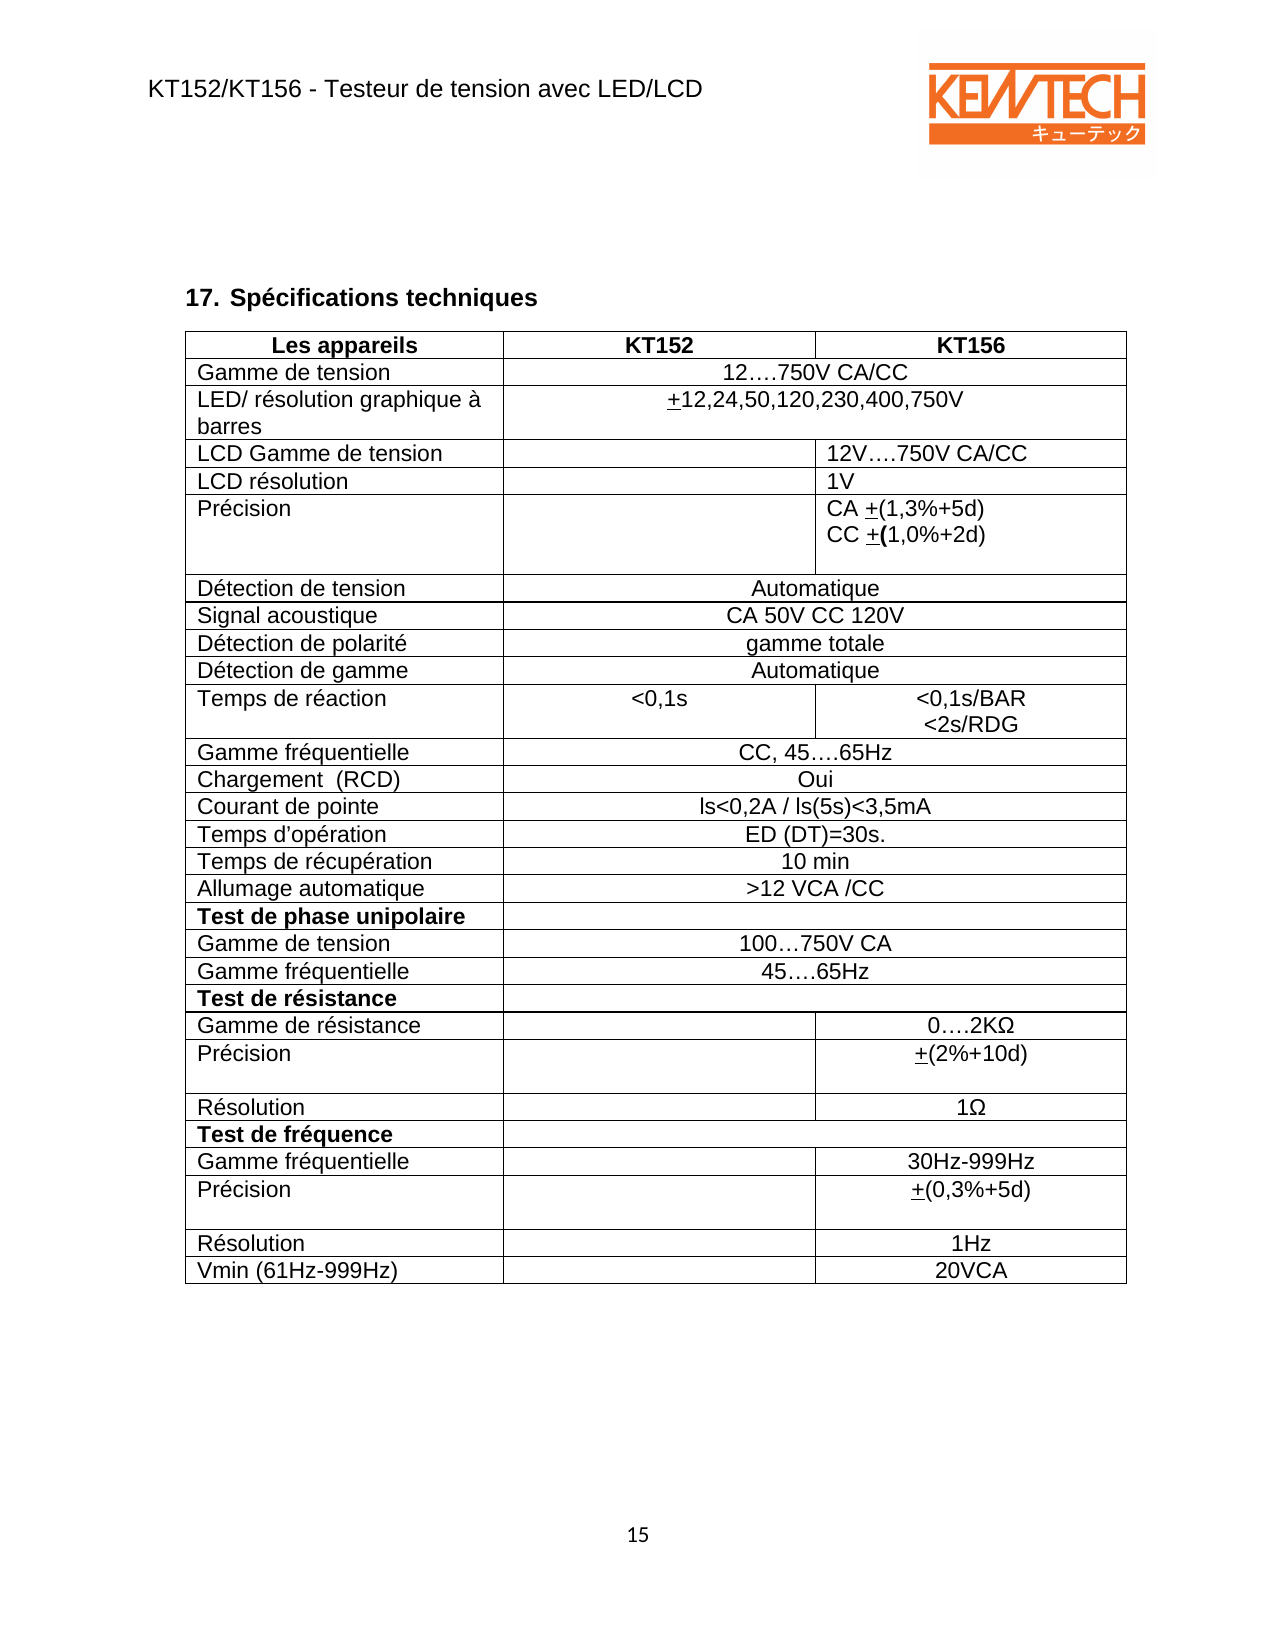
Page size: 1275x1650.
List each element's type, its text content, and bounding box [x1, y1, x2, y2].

table_cell CC, 45….65Hz [504, 739, 1126, 765]
table_cell [504, 1148, 815, 1175]
table_cell [504, 440, 815, 467]
table_cell Courant de pointe [186, 793, 503, 819]
table_cell 100…750V CA [504, 930, 1126, 957]
table_cell Gamme fréquentielle [186, 739, 503, 765]
table_cell 0….2KΩ [816, 1013, 1126, 1039]
table_cell Précision [186, 1176, 503, 1228]
table_cell CA +(1,3%+5d) CC +(1,0%+2d) [816, 495, 1126, 574]
table_cell [504, 1040, 815, 1092]
table_cell +12,24,50,120,230,400,750V [504, 386, 1126, 439]
table_cell Vmin (61Hz-999Hz) [186, 1257, 503, 1283]
table_cell [504, 468, 815, 494]
table_cell 10 min [504, 848, 1126, 874]
table_cell [504, 985, 1126, 1011]
table_cell 1Ω [816, 1094, 1126, 1120]
list Spécifications techniques [185, 283, 1127, 312]
table_cell Précision [186, 1040, 503, 1092]
table_cell Détection de polarité [186, 630, 503, 656]
table_cell <0,1s [504, 685, 815, 737]
table_cell 1V [816, 468, 1126, 494]
table_cell Test de phase unipolaire [186, 903, 503, 929]
table_cell LED/ résolution graphique à barres [186, 386, 503, 439]
table_cell [504, 1176, 815, 1228]
table_cell Détection de gamme [186, 657, 503, 684]
picture [916, 29, 1158, 180]
table_cell Oui [504, 766, 1126, 792]
table_cell Gamme fréquentielle [186, 1148, 503, 1175]
table_cell 12V….750V CA/CC [816, 440, 1126, 467]
table_cell Gamme de tension [186, 359, 503, 385]
table_cell >12 VCA /CC [504, 875, 1126, 902]
table_cell Temps de récupération [186, 848, 503, 874]
table_cell Temps de réaction [186, 685, 503, 737]
table_cell CA 50V CC 120V [504, 603, 1126, 629]
table_cell +(0,3%+5d) [816, 1176, 1126, 1228]
table_cell 20VCA [816, 1257, 1126, 1283]
table_cell LCD résolution [186, 468, 503, 494]
table_cell 1Hz [816, 1230, 1126, 1256]
table_cell Allumage automatique [186, 875, 503, 902]
table_cell [504, 1013, 815, 1039]
table_cell Test de fréquence [186, 1121, 503, 1147]
table_cell [504, 1257, 815, 1283]
table_cell gamme totale [504, 630, 1126, 656]
table_header Les appareils [186, 332, 503, 358]
table_cell Résolution [186, 1094, 503, 1120]
table_cell [504, 495, 815, 574]
table_cell [504, 1230, 815, 1256]
table_cell ls<0,2A / ls(5s)<3,5mA [504, 793, 1126, 819]
table_header KT152 [504, 332, 815, 358]
table_cell [504, 903, 1126, 929]
table_cell [504, 1094, 815, 1120]
table_cell Chargement (RCD) [186, 766, 503, 792]
table_cell LCD Gamme de tension [186, 440, 503, 467]
table_cell Signal acoustique [186, 603, 503, 629]
table_cell 12….750V CA/CC [504, 359, 1126, 385]
table_header KT156 [816, 332, 1126, 358]
table_cell ED (DT)=30s. [504, 821, 1126, 847]
table_cell Gamme de résistance [186, 1013, 503, 1039]
table_cell Automatique [504, 657, 1126, 684]
table_cell Précision [186, 495, 503, 574]
table_cell 45….65Hz [504, 958, 1126, 984]
table_cell +(2%+10d) [816, 1040, 1126, 1092]
table_cell Gamme fréquentielle [186, 958, 503, 984]
table_cell Test de résistance [186, 985, 503, 1011]
table_cell [504, 1121, 1126, 1147]
table_cell <0,1s/BAR <2s/RDG [816, 685, 1126, 737]
table_cell 30Hz-999Hz [816, 1148, 1126, 1175]
table_cell Temps d’opération [186, 821, 503, 847]
table_cell Automatique [504, 575, 1126, 601]
table_cell Détection de tension [186, 575, 503, 601]
table_cell Résolution [186, 1230, 503, 1256]
table_cell Gamme de tension [186, 930, 503, 957]
